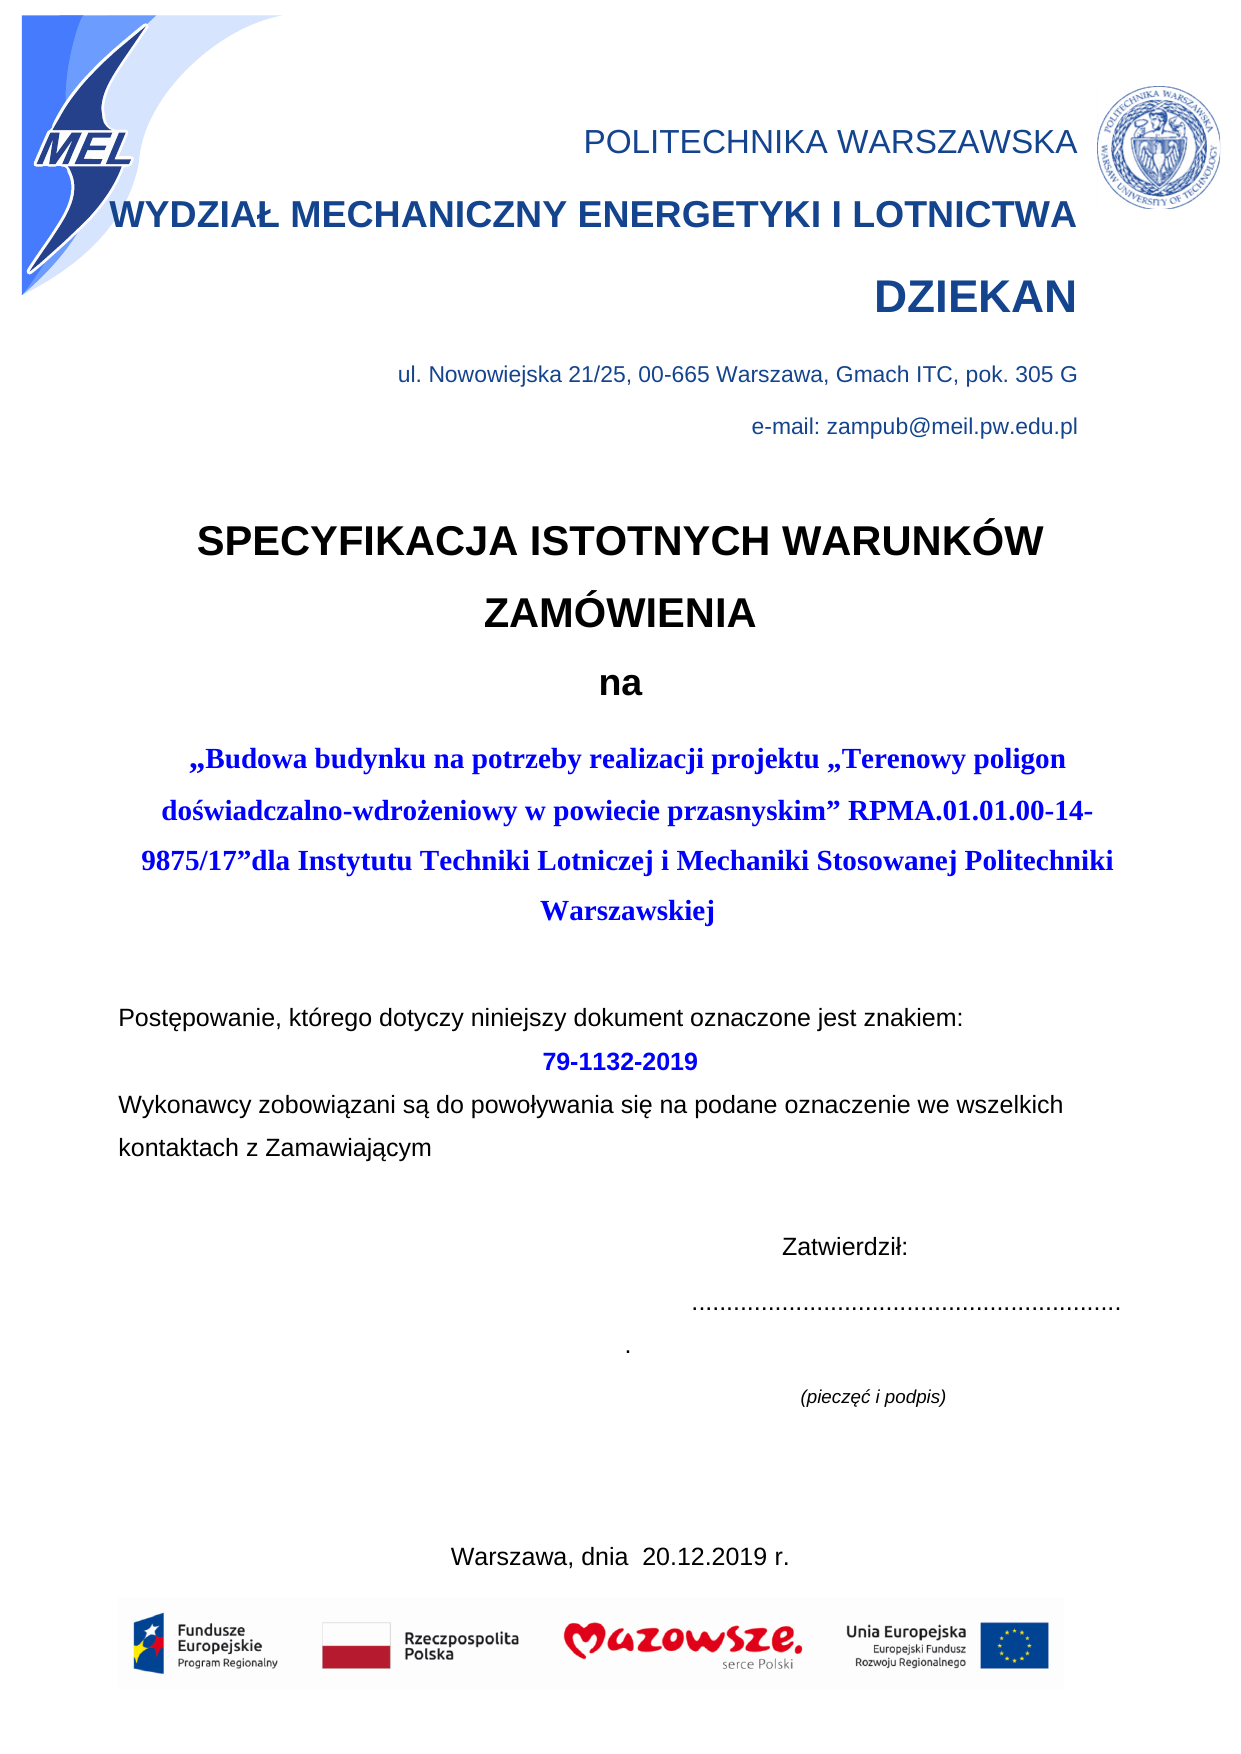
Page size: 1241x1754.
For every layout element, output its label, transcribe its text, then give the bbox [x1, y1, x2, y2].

text WYDZIAŁ MECHANICZNY ENERGETYKI I LOTNICTWA [74, 192, 1078, 235]
text e-mail: zampub@meil.pw.edu.pl [74, 413, 1078, 439]
text Zatwierdził: [276, 1232, 1122, 1260]
text SPECYFIKACJA ISTOTNYCH WARUNKÓW ZAMÓWIENIA [118, 517, 1122, 636]
text na [118, 660, 1122, 703]
text Postępowanie, którego dotyczy niniejszy dokument oznaczone jest znakiem: [118, 1003, 1122, 1032]
picture [1096, 86, 1221, 209]
text (pieczęć i podpis) [118, 1386, 1122, 1407]
text ............................................................... [624, 1287, 1122, 1359]
text POLITECHNIKA WARSZAWSKA [74, 122, 1078, 160]
text „Budowa budynku na potrzeby realizacji projektu „Terenowy poligon doświadczalno-wdrożeniowy w powiecie przasnyskim” RPMA.01.01.00-14-9875/17”dla Instytutu Techniki Lotniczej i Mechaniki Stosowanej Politechniki Warszawskiej [133, 738, 1122, 927]
text ul. Nowowiejska 21/25, 00-665 Warszawa, Gmach ITC, pok. 305 G [74, 361, 1078, 387]
text DZIEKAN [74, 269, 1078, 322]
text 79-1132-2019 [118, 1047, 1122, 1075]
text Warszawa, dnia 20.12.2019 r. [118, 1542, 1122, 1571]
picture [118, 1597, 1064, 1689]
text Wykonawcy zobowiązani są do powoływania się na podane oznaczenie we wszelkich kontaktach z Zamawiającym [118, 1090, 1122, 1162]
